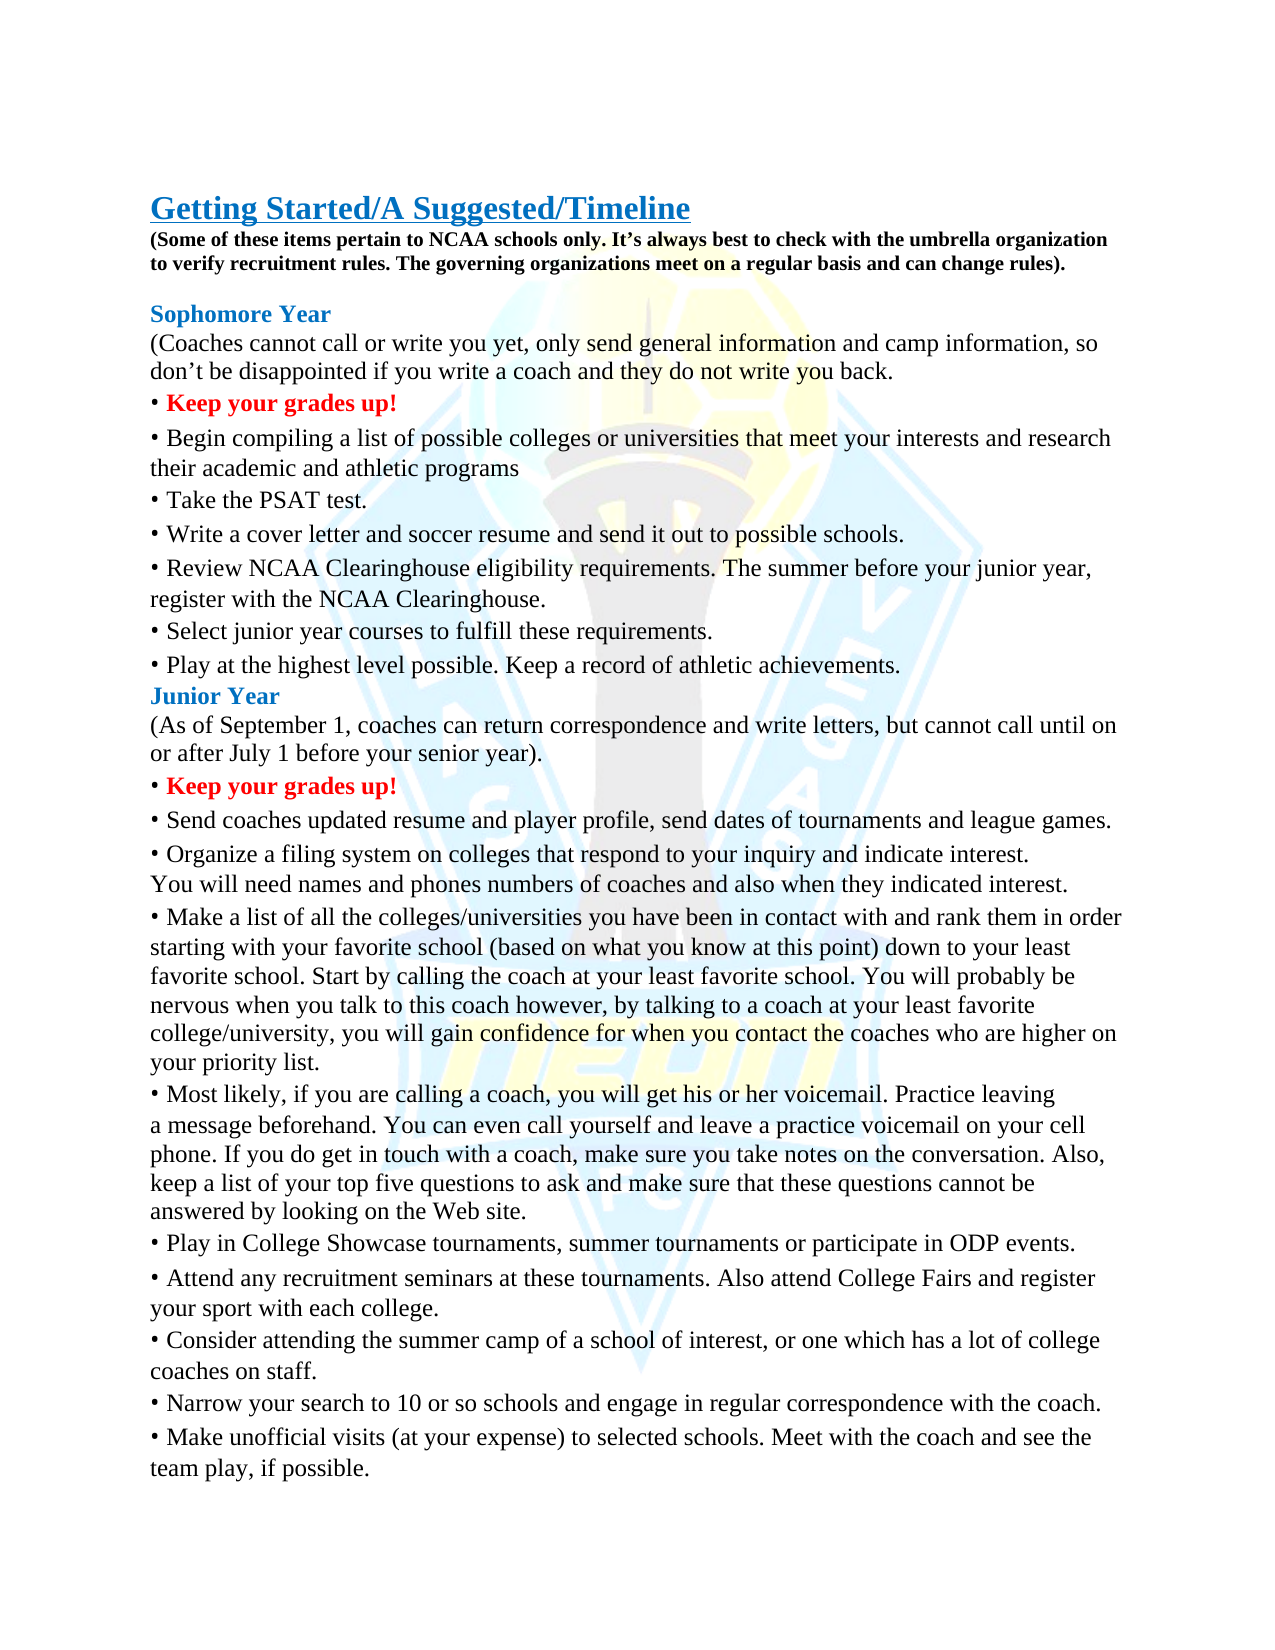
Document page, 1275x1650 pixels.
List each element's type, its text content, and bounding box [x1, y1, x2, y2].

text • Most likely, if you are calling a coach, you will get his or her voicemail. Practice leaving [150, 1076, 1125, 1110]
text • Review NCAA Clearinghouse eligibility requirements. The summer before your junior year, register with the NCAA Clearinghouse. [150, 550, 1125, 613]
text • Consider attending the summer camp of a school of interest, or one which has a lot of college coaches on staff. [150, 1322, 1125, 1385]
text • Begin compiling a list of possible colleges or universities that meet your interests and research their academic and athletic programs [150, 419, 1125, 482]
text • Make a list of all the colleges/universities you have been in contact with and rank them in order starting with your favorite school (based on what you know at this point) down to your least favorite school. Start by calling the coach at your least favorite school. You will probably be nervous when you talk to this coach however, by talking to a coach at your least favorite college/university, you will gain confidence for when you contact the coaches who are higher on your priority list. [150, 898, 1125, 1076]
text a message beforehand. You can even call yourself and leave a practice voicemail on your cell phone. If you do get in touch with a coach, make sure you take notes on the conversation. Also, keep a list of your top five questions to ask and make sure that these questions cannot be answered by looking on the Web site. [150, 1110, 1125, 1225]
text (Coaches cannot call or write you yet, only send general information and camp information, so don’t be disappointed if you write a coach and they do not write you back. [150, 328, 1125, 385]
text • Take the PSAT test. [150, 482, 1125, 516]
text • Keep your grades up! [150, 767, 1125, 801]
text • Make unofficial visits (at your expense) to selected schools. Meet with the coach and see the team play, if possible. [150, 1419, 1125, 1482]
text Junior Year [150, 681, 1125, 710]
text (Some of these items pertain to NCAA schools only. It’s always best to check with the umbrella organization [150, 227, 1125, 251]
text Sophomore Year [150, 299, 1125, 328]
text You will need names and phones numbers of coaches and also when they indicated interest. [150, 869, 1125, 898]
text • Write a cover letter and soccer resume and send it out to possible schools. [150, 516, 1125, 550]
text to verify recruitment rules. The governing organizations meet on a regular basis and can change rules). [150, 251, 1125, 275]
text • Play at the highest level possible. Keep a record of athletic achievements. [150, 647, 1125, 681]
text • Play in College Showcase tournaments, summer tournaments or participate in ODP events. [150, 1225, 1125, 1259]
text • Narrow your search to 10 or so schools and engage in regular correspondence with the coach. [150, 1385, 1125, 1419]
text Getting Started/A Suggested/Timeline [150, 188, 1125, 227]
text • Organize a filing system on colleges that respond to your inquiry and indicate interest. [150, 835, 1125, 869]
text • Select junior year courses to fulfill these requirements. [150, 613, 1125, 647]
text • Keep your grades up! [150, 385, 1125, 419]
text (As of September 1, coaches can return correspondence and write letters, but cannot call until on or after July 1 before your senior year). [150, 710, 1125, 767]
text • Attend any recruitment seminars at these tournaments. Also attend College Fairs and register your sport with each college. [150, 1259, 1125, 1322]
text • Send coaches updated resume and player profile, send dates of tournaments and league games. [150, 801, 1125, 835]
